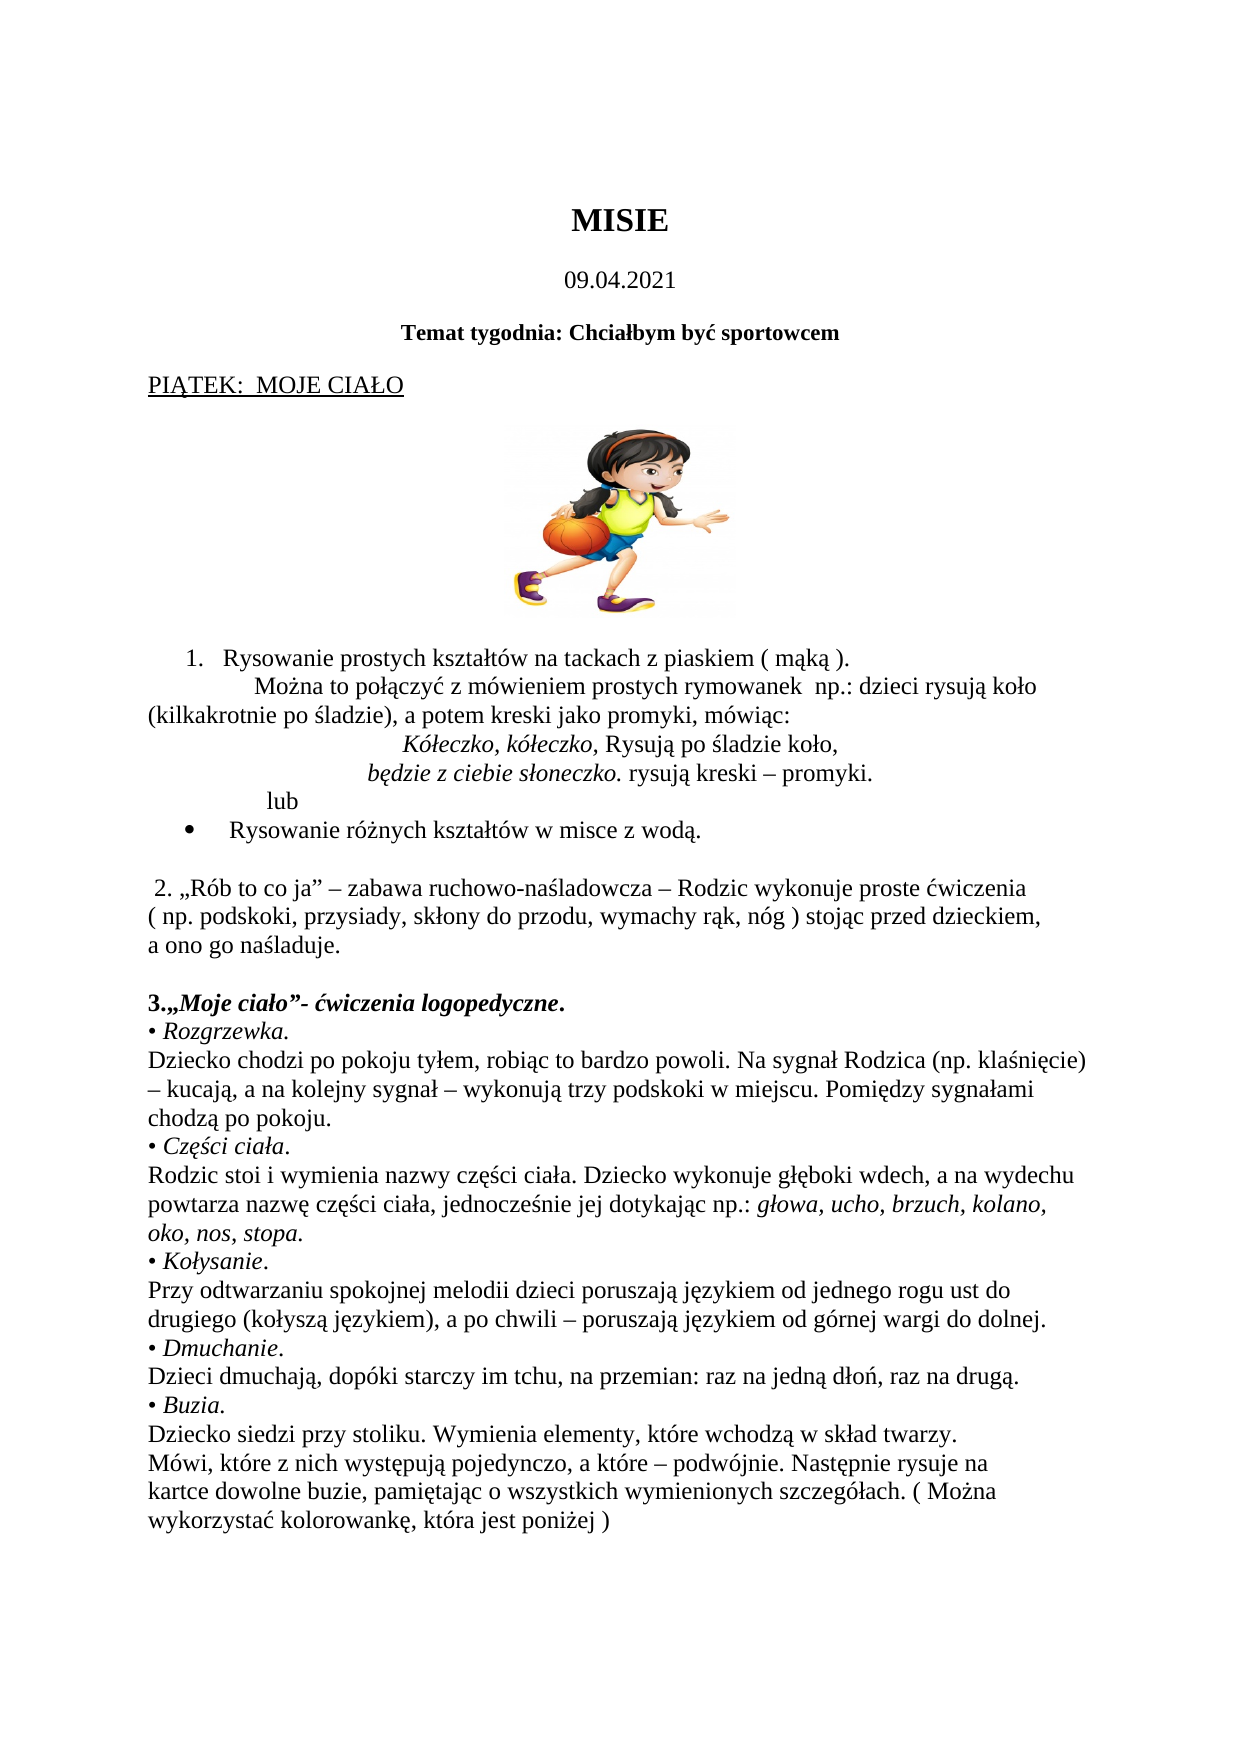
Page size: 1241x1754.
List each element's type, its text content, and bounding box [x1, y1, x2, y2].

list Rysowanie różnych kształtów w misce z wodą. [185, 815, 1093, 844]
text Mówi, które z nich występują pojedynczo, a które – podwójnie. Następnie rysuje na [148, 1448, 1093, 1476]
text PIĄTEK: MOJE CIAŁO [148, 370, 1093, 399]
text Przy odtwarzaniu spokojnej melodii dzieci poruszają językiem od jednego rogu ust do [148, 1275, 1093, 1304]
text drugiego (kołyszą językiem), a po chwili – poruszają językiem od górnej wargi do dolnej. [148, 1304, 1093, 1333]
list Rysowanie prostych kształtów na tackach z piaskiem ( mąką ). [185, 643, 1093, 671]
text • Kołysanie. [148, 1246, 1093, 1275]
text Kółeczko, kółeczko, Rysują po śladzie koło, [148, 729, 1093, 758]
text będzie z ciebie słoneczko. rysują kreski – promyki. [148, 758, 1093, 786]
text 09.04.2021 [148, 266, 1093, 294]
text kartce dowolne buzie, pamiętając o wszystkich wymienionych szczegółach. ( Można wykorzystać kolorowankę, która jest poniżej ) [148, 1476, 1093, 1534]
text Można to połączyć z mówieniem prostych rymowanek np.: dzieci rysują koło (kilkakrotnie po śladzie), a potem kreski jako promyki, mówiąc: [148, 671, 1093, 729]
text 2. „Rób to co ja” – zabawa ruchowo-naśladowcza – Rodzic wykonuje proste ćwiczenia ( np. podskoki, przysiady, skłony do przodu, wymachy rąk, nóg ) stojąc przed dzieckiem, a ono go naśladuje. [148, 873, 1093, 959]
text Dziecko siedzi przy stoliku. Wymienia elementy, które wchodzą w skład twarzy. [148, 1419, 1093, 1448]
text Temat tygodnia: Chciałbym być sportowcem [148, 319, 1093, 346]
text • Buzia. [148, 1390, 1093, 1419]
text MISIE [148, 201, 1093, 239]
text • Rozgrzewka. [148, 1016, 1093, 1045]
text Rodzic stoi i wymienia nazwy części ciała. Dziecko wykonuje głęboki wdech, a na wydechu powtarza nazwę części ciała, jednocześnie jej dotykając np.: głowa, ucho, brzuch, kolano, oko, nos, stopa. [148, 1160, 1093, 1246]
text lub [148, 786, 1093, 815]
picture [504, 424, 737, 618]
text 3.„Moje ciało”- ćwiczenia logopedyczne. [148, 988, 1093, 1016]
text Dziecko chodzi po pokoju tyłem, robiąc to bardzo powoli. Na sygnał Rodzica (np. klaśnięcie) – kucają, a na kolejny sygnał – wykonują trzy podskoki w miejscu. Pomiędzy sygnałami chodzą po pokoju. [148, 1045, 1093, 1131]
text Dzieci dmuchają, dopóki starczy im tchu, na przemian: raz na jedną dłoń, raz na drugą. [148, 1361, 1093, 1390]
text • Części ciała. [148, 1131, 1093, 1160]
text • Dmuchanie. [148, 1333, 1093, 1361]
